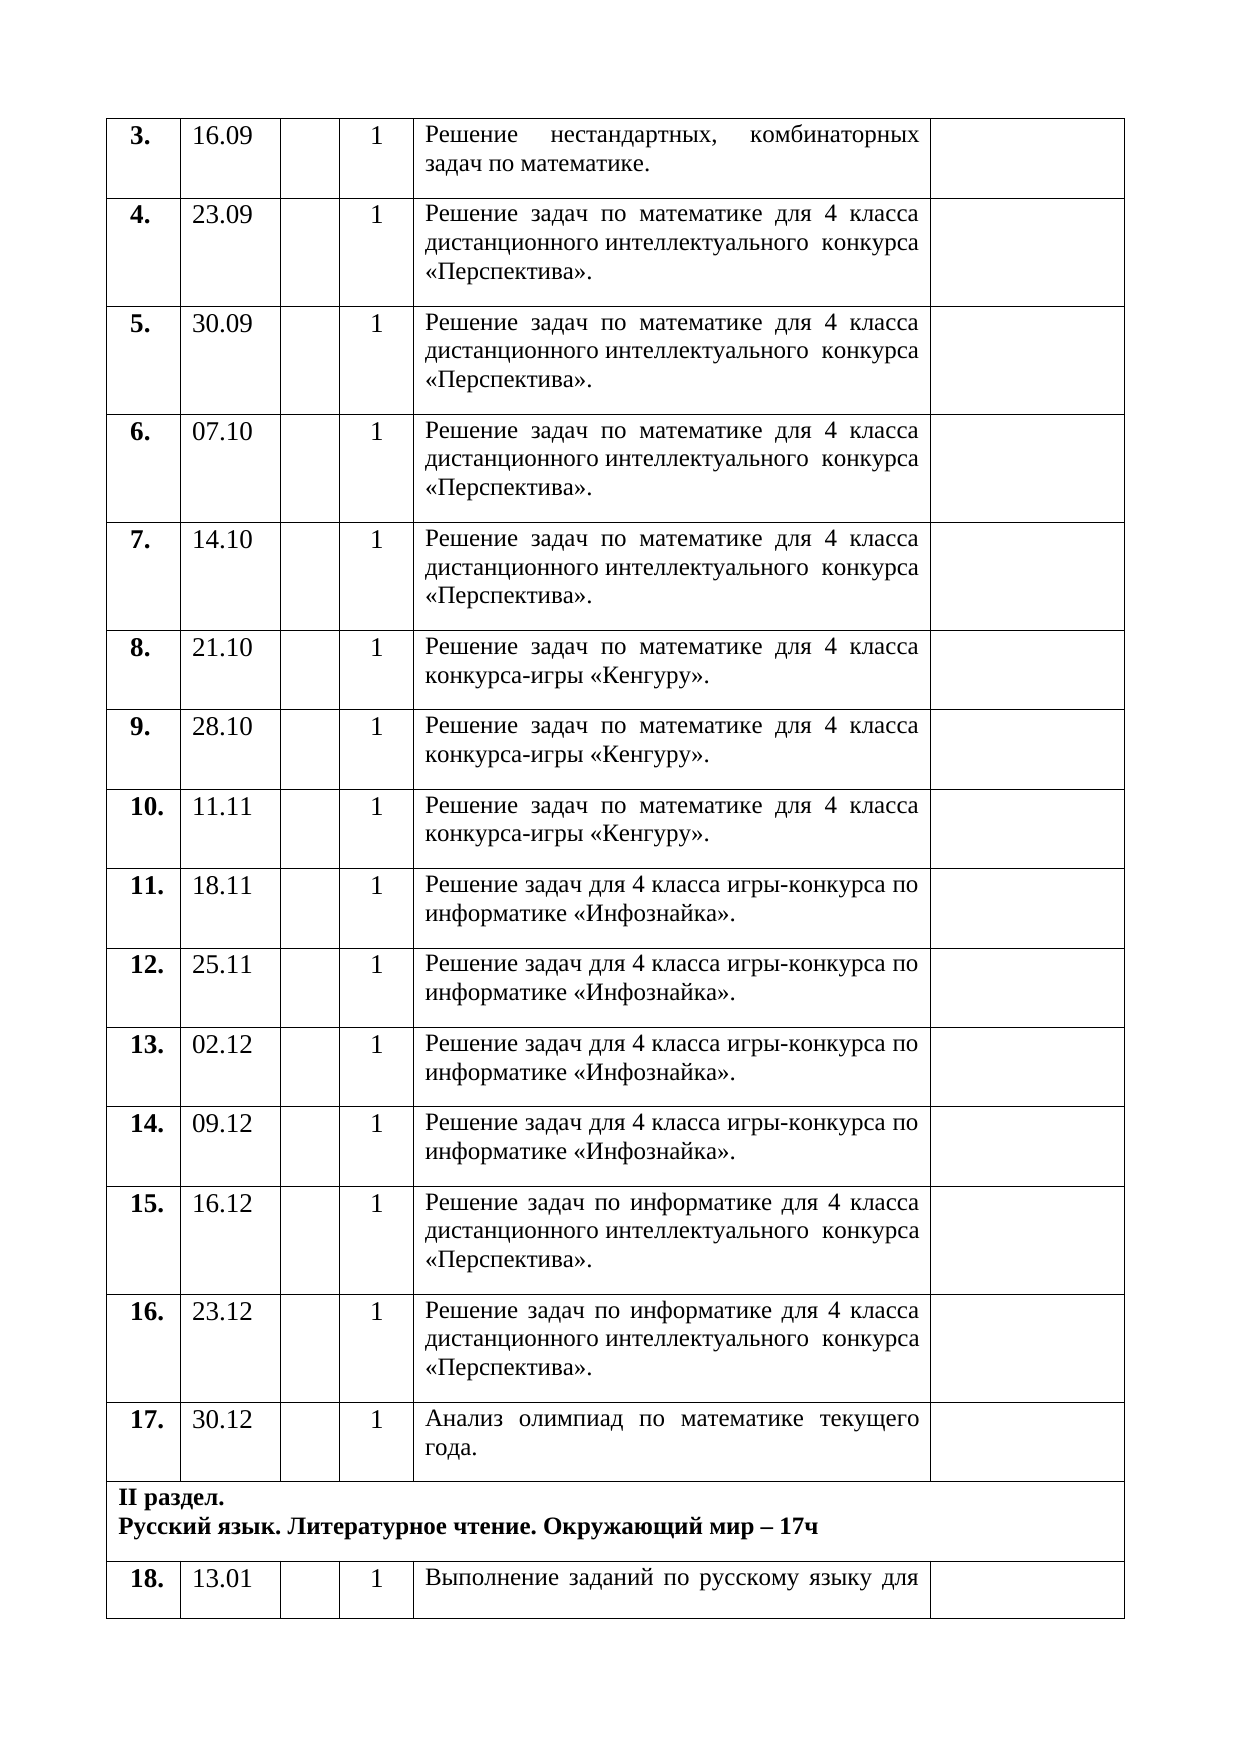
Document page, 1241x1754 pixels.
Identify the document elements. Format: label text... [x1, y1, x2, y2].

table_cell [281, 1107, 339, 1186]
table_cell 1 [340, 119, 413, 197]
table_cell [931, 119, 1124, 197]
table_cell [931, 869, 1124, 947]
table_cell [107, 1295, 180, 1402]
table_cell 1 [340, 1028, 413, 1106]
table_cell 1 [340, 949, 413, 1027]
table_cell 1 [340, 1295, 413, 1402]
table_cell [931, 523, 1124, 630]
table_cell [107, 119, 180, 197]
table_cell [107, 869, 180, 947]
table_cell [931, 1403, 1124, 1481]
table_cell [281, 199, 339, 306]
table_cell [281, 869, 339, 947]
table_cell [107, 1028, 180, 1106]
table_cell [281, 710, 339, 789]
table_cell 16.12 [181, 1187, 280, 1294]
table_cell [107, 1403, 180, 1481]
table_cell [107, 710, 180, 789]
table_cell 30.09 [181, 307, 280, 414]
table_cell Решение задач по математике для 4 класса дистанционного интеллектуального конкурса «Перспектива». [414, 307, 930, 414]
table_cell 1 [340, 1403, 413, 1481]
table_cell Решение задач по математике для 4 класса конкурса-игры «Кенгуру». [414, 631, 930, 709]
table_cell 23.09 [181, 199, 280, 306]
table_cell II раздел. Русский язык. Литературное чтение. Окружающий мир – 17ч [107, 1482, 1124, 1561]
table_cell 1 [340, 415, 413, 522]
table_cell [281, 631, 339, 709]
table_cell Решение задач для 4 класса игры-конкурса по информатике «Инфознайка». [414, 1028, 930, 1106]
table_cell 1 [340, 307, 413, 414]
table_cell 1 [340, 1562, 413, 1618]
table_cell 30.12 [181, 1403, 280, 1481]
table_cell [281, 1187, 339, 1294]
table_cell [107, 307, 180, 414]
table_cell [107, 790, 180, 868]
table_cell Решение задач по информатике для 4 класса дистанционного интеллектуального конкурса «Перспектива». [414, 1187, 930, 1294]
table_cell 14.10 [181, 523, 280, 630]
table_cell 18.11 [181, 869, 280, 947]
table_cell 07.10 [181, 415, 280, 522]
table_cell 1 [340, 199, 413, 306]
table_cell 23.12 [181, 1295, 280, 1402]
table_cell [281, 790, 339, 868]
table_cell [107, 1562, 180, 1618]
table_cell 1 [340, 1107, 413, 1186]
table_cell [931, 631, 1124, 709]
table_cell [107, 415, 180, 522]
table_cell [281, 523, 339, 630]
table_cell [931, 199, 1124, 306]
table_cell 28.10 [181, 710, 280, 789]
table_cell Анализ олимпиад по математике текущего года. [414, 1403, 930, 1481]
table_cell Решение задач по математике для 4 класса дистанционного интеллектуального конкурса «Перспектива». [414, 415, 930, 522]
table_cell [107, 523, 180, 630]
table_cell [281, 1562, 339, 1618]
table_cell [931, 1187, 1124, 1294]
table_cell 13.01 [181, 1562, 280, 1618]
table_cell [931, 1295, 1124, 1402]
table_cell Решение задач по математике для 4 класса дистанционного интеллектуального конкурса «Перспектива». [414, 523, 930, 630]
table_cell [281, 307, 339, 414]
table_cell Решение задач для 4 класса игры-конкурса по информатике «Инфознайка». [414, 949, 930, 1027]
table_cell 09.12 [181, 1107, 280, 1186]
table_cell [414, 119, 930, 197]
table_cell [281, 415, 339, 522]
table_cell [931, 949, 1124, 1027]
table_cell Решение задач для 4 класса игры-конкурса по информатике «Инфознайка». [414, 869, 930, 947]
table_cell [414, 1562, 930, 1618]
table_cell [931, 710, 1124, 789]
table_cell 02.12 [181, 1028, 280, 1106]
table_cell [281, 1028, 339, 1106]
table_cell [931, 1562, 1124, 1618]
table_cell Решение задач для 4 класса игры-конкурса по информатике «Инфознайка». [414, 1107, 930, 1186]
table_cell 11.11 [181, 790, 280, 868]
table_cell [107, 199, 180, 306]
table_cell Решение задач по математике для 4 класса конкурса-игры «Кенгуру». [414, 710, 930, 789]
table_cell [931, 307, 1124, 414]
table_cell [931, 1028, 1124, 1106]
table_cell [281, 1295, 339, 1402]
table_cell [107, 949, 180, 1027]
table_cell 16.09 [181, 119, 280, 197]
table_cell 1 [340, 523, 413, 630]
table_cell [931, 1107, 1124, 1186]
table_cell Решение задач по математике для 4 класса конкурса-игры «Кенгуру». [414, 790, 930, 868]
table_cell 1 [340, 790, 413, 868]
table_cell 21.10 [181, 631, 280, 709]
table_cell [107, 1187, 180, 1294]
table_cell [281, 949, 339, 1027]
table_cell 1 [340, 631, 413, 709]
table_cell [107, 1107, 180, 1186]
table_cell Решение задач по информатике для 4 класса дистанционного интеллектуального конкурса «Перспектива». [414, 1295, 930, 1402]
table_cell 25.11 [181, 949, 280, 1027]
table_cell [107, 631, 180, 709]
table_cell [931, 415, 1124, 522]
table_cell [281, 1403, 339, 1481]
table_cell 1 [340, 1187, 413, 1294]
table_cell [931, 790, 1124, 868]
table_cell [281, 119, 339, 197]
table_cell 1 [340, 869, 413, 947]
table_cell 1 [340, 710, 413, 789]
table_cell Решение задач по математике для 4 класса дистанционного интеллектуального конкурса «Перспектива». [414, 199, 930, 306]
